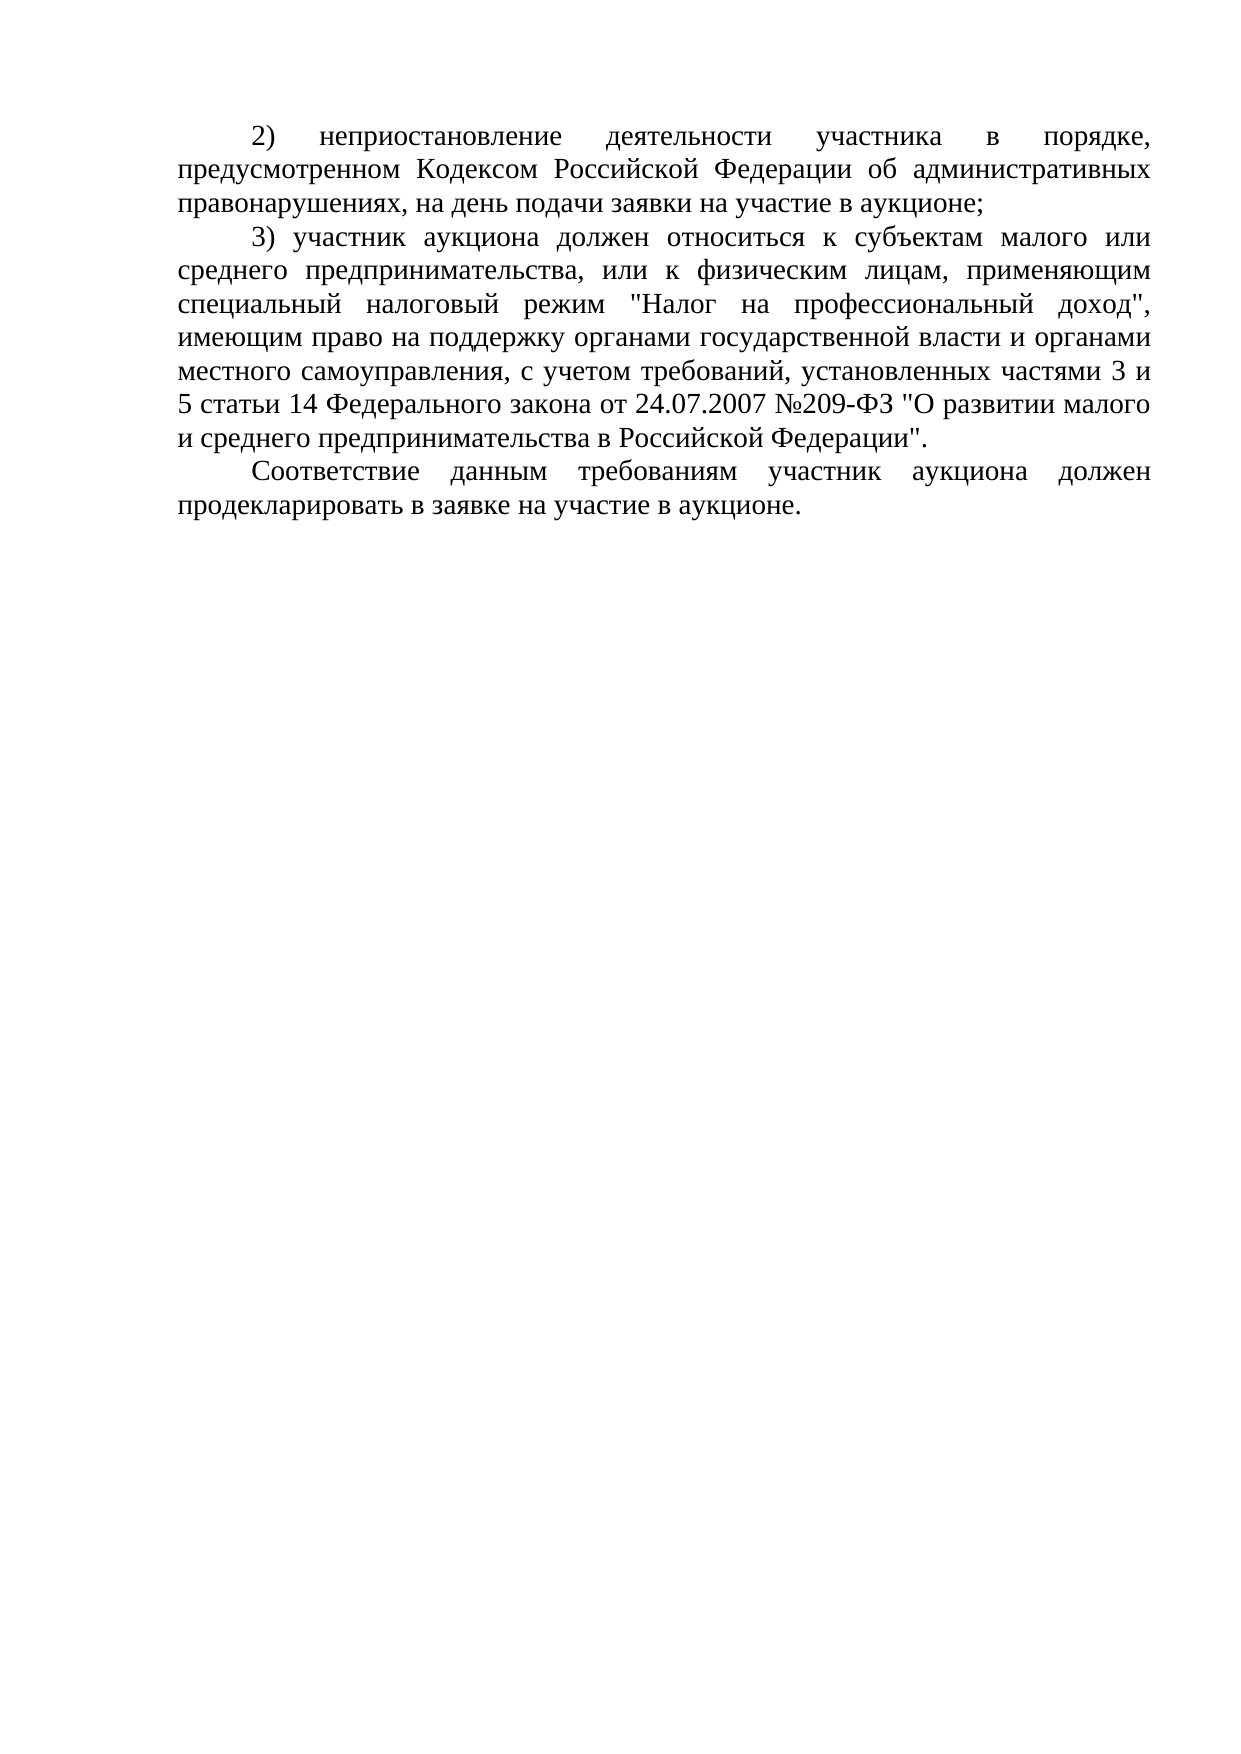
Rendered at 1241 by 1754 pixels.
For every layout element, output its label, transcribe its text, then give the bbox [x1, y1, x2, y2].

text 3) участник аукциона должен относиться к субъектам малого или среднего предпринимательства, или к физическим лицам, применяющим специальный налоговый режим "Налог на профессиональный доход", имеющим право на поддержку органами государственной власти и органами местного самоуправления, с учетом требований, установленных частями 3 и 5 статьи 14 Федерального закона от 24.07.2007 №209-ФЗ "О развитии малого и среднего предпринимательства в Российской Федерации". [177, 219, 1152, 453]
text 2) неприостановление деятельности участника в порядке, предусмотренном Кодексом Российской Федерации об административных правонарушениях, на день подачи заявки на участие в аукционе; [177, 118, 1152, 219]
text Соответствие данным требованиям участник аукциона должен продекларировать в заявке на участие в аукционе. [177, 453, 1152, 521]
